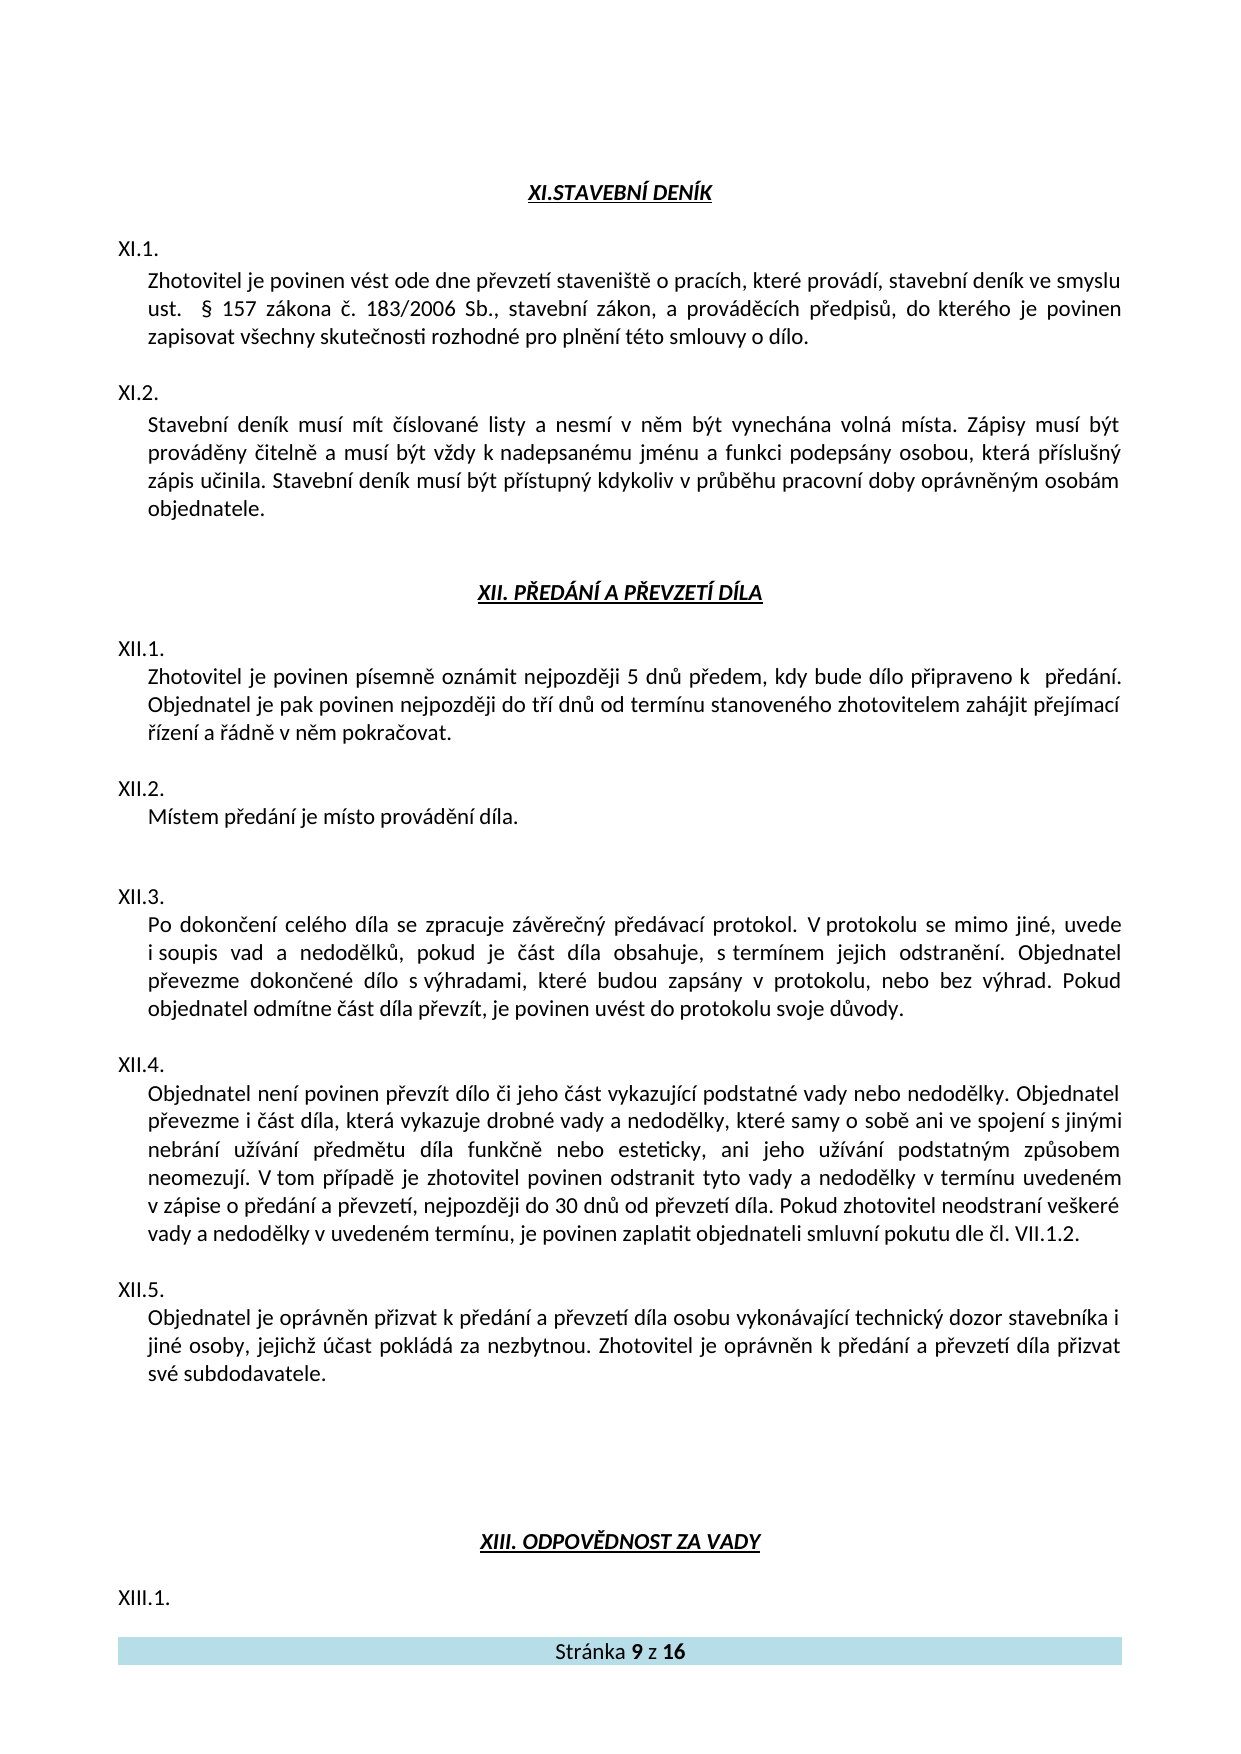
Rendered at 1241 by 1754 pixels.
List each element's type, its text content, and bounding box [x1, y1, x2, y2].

text Po dokončení celého díla se zpracuje závěrečný předávací protokol. V protokolu se mimo jiné, uvede i soupis vad a nedodělků, pokud je část díla obsahuje, s termínem jejich odstranění. Objednatel převezme dokončené dílo s výhradami, které budou zapsány v protokolu, nebo bez výhrad. Pokud objednatel odmítne část díla převzít, je povinen uvést do protokolu svoje důvody. [148, 911, 1122, 1023]
text Stavební deník musí mít číslované listy a nesmí v něm být vynechána volná místa. Zápisy musí být prováděny čitelně a musí být vždy k nadepsanému jménu a funkci podepsány osobou, která příslušný zápis učinila. Stavební deník musí být přístupný kdykoliv v průběhu pracovní doby oprávněným osobám objednatele. [148, 410, 1122, 522]
text Objednatel není povinen převzít dílo či jeho část vykazující podstatné vady nebo nedodělky. Objednatel převezme i část díla, která vykazuje drobné vady a nedodělky, které samy o sobě ani ve spojení s jinými nebrání užívání předmětu díla funkčně nebo esteticky, ani jeho užívání podstatným způsobem neomezují. V tom případě je zhotovitel povinen odstranit tyto vady a nedodělky v termínu uvedeném v zápise o předání a převzetí, nejpozději do 30 dnů od převzetí díla. Pokud zhotovitel neodstraní veškeré vady a nedodělky v uvedeném termínu, je povinen zaplatit objednateli smluvní pokutu dle čl. VII.1.2. [148, 1079, 1122, 1247]
text XI.STAVEBNÍ DENÍK [118, 178, 1122, 206]
text Zhotovitel je povinen písemně oznámit nejpozději 5 dnů předem, kdy bude dílo připraveno k předání. Objednatel je pak povinen nejpozději do tří dnů od termínu stanoveného zhotovitelem zahájit přejímací řízení a řádně v něm pokračovat. [148, 662, 1122, 746]
text Zhotovitel je povinen vést ode dne převzetí staveniště o pracích, které provádí, stavební deník ve smyslu ust. § 157 zákona č. 183/2006 Sb., stavební zákon, a prováděcích předpisů, do kterého je povinen zapisovat všechny skutečnosti rozhodné pro plnění této smlouvy o dílo. [148, 266, 1122, 350]
text XII.3. [118, 882, 1122, 911]
text Místem předání je místo provádění díla. [148, 802, 1122, 831]
text XII.1. [118, 634, 1122, 662]
text XIII. ODPOVĚDNOST ZA VADY [118, 1527, 1122, 1555]
text XIII.1. [118, 1583, 1122, 1611]
text XII.5. [118, 1275, 1122, 1303]
text XI.2. [118, 378, 1122, 406]
text XII.4. [118, 1051, 1122, 1079]
text Objednatel je oprávněn přizvat k předání a převzetí díla osobu vykonávající technický dozor stavebníka i jiné osoby, jejichž účast pokládá za nezbytnou. Zhotovitel je oprávněn k předání a převzetí díla přizvat své subdodavatele. [148, 1303, 1122, 1387]
text XI.1. [118, 234, 1122, 262]
text XII.2. [118, 774, 1122, 802]
text XII. PŘEDÁNÍ A PŘEVZETÍ DÍLA [118, 578, 1122, 606]
